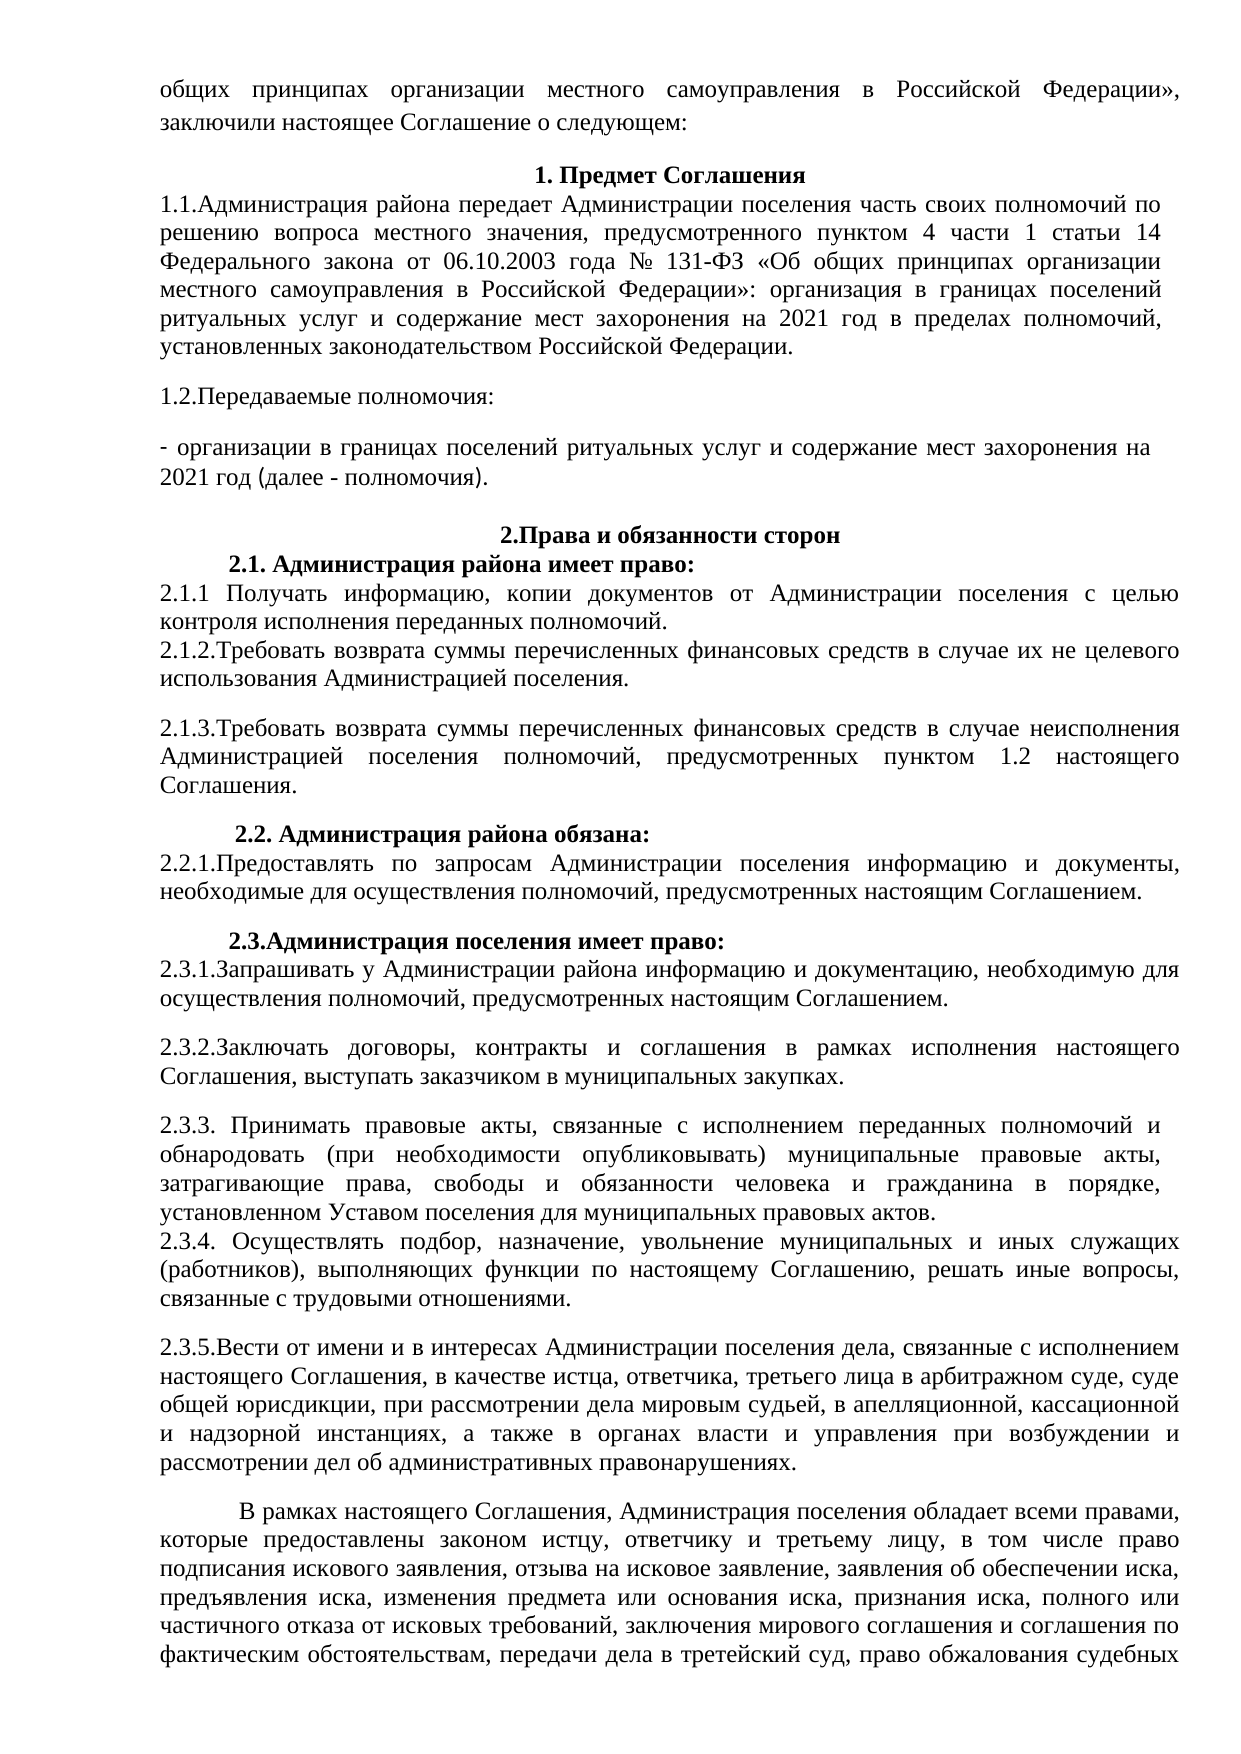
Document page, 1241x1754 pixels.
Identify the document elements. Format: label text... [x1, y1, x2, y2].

text 2.3.Администрация поселения имеет право: [159, 926, 1181, 955]
text 1.1.Администрация района передает Администрации поселения часть своих полномочий по решению вопроса местного значения, предусмотренного пунктом 4 части 1 статьи 14 Федерального закона от 06.10.2003 года № 131-ФЗ «Об общих принципах организации местного самоуправления в Российской Федерации»: организация в границах поселений ритуальных услуг и содержание мест захоронения на 2021 год в пределах полномочий, установленных законодательством Российской Федерации. [159, 189, 1162, 361]
text - организации в границах поселений ритуальных услуг и содержание мест захоронения на 2021 год (далее - полномочия). [159, 431, 1151, 492]
text 2.3.3. Принимать правовые акты, связанные с исполнением переданных полномочий и обнародовать (при необходимости опубликовывать) муниципальные правовые акты, затрагивающие права, свободы и обязанности человека и гражданина в порядке, установленном Уставом поселения для муниципальных правовых актов. [159, 1111, 1162, 1227]
text 2.2.1.Предоставлять по запросам Администрации поселения информацию и документы, необходимые для осуществления полномочий, предусмотренных настоящим Соглашением. [159, 848, 1181, 906]
text 2.3.1.Запрашивать у Администрации района информацию и документацию, необходимую для осуществления полномочий, предусмотренных настоящим Соглашением. [159, 955, 1181, 1012]
text 2.3.4. Осуществлять подбор, назначение, увольнение муниципальных и иных служащих (работников), выполняющих функции по настоящему Соглашению, решать иные вопросы, связанные с трудовыми отношениями. [159, 1227, 1181, 1312]
text 2.1.1 Получать информацию, копии документов от Администрации поселения с целью контроля исполнения переданных полномочий. [159, 578, 1181, 636]
text 2.Права и обязанности сторон [159, 521, 1181, 549]
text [159, 1497, 1181, 1668]
text 1. Предмет Соглашения [159, 161, 1181, 189]
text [159, 74, 1181, 136]
text 2.3.2.Заключать договоры, контракты и соглашения в рамках исполнения настоящего Соглашения, выступать заказчиком в муниципальных закупках. [159, 1033, 1181, 1090]
text 2.1.3.Требовать возврата суммы перечисленных финансовых средств в случае неисполнения Администрацией поселения полномочий, предусмотренных пунктом 1.2 настоящего Соглашения. [159, 713, 1181, 799]
text 2.3.5.Вести от имени и в интересах Администрации поселения дела, связанные с исполнением настоящего Соглашения, в качестве истца, ответчика, третьего лица в арбитражном суде, суде общей юрисдикции, при рассмотрении дела мировым судьей, в апелляционной, кассационной и надзорной инстанциях, а также в органах власти и управления при возбуждении и рассмотрении дел об административных правонарушениях. [159, 1333, 1181, 1476]
text 2.2. Администрация района обязана: [159, 820, 1181, 848]
text 2.1. Администрация района имеет право: [159, 549, 1181, 578]
text 2.1.2.Требовать возврата суммы перечисленных финансовых средств в случае их не целевого использования Администрацией поселения. [159, 636, 1181, 693]
text 1.2.Передаваемые полномочия: [159, 381, 1181, 410]
